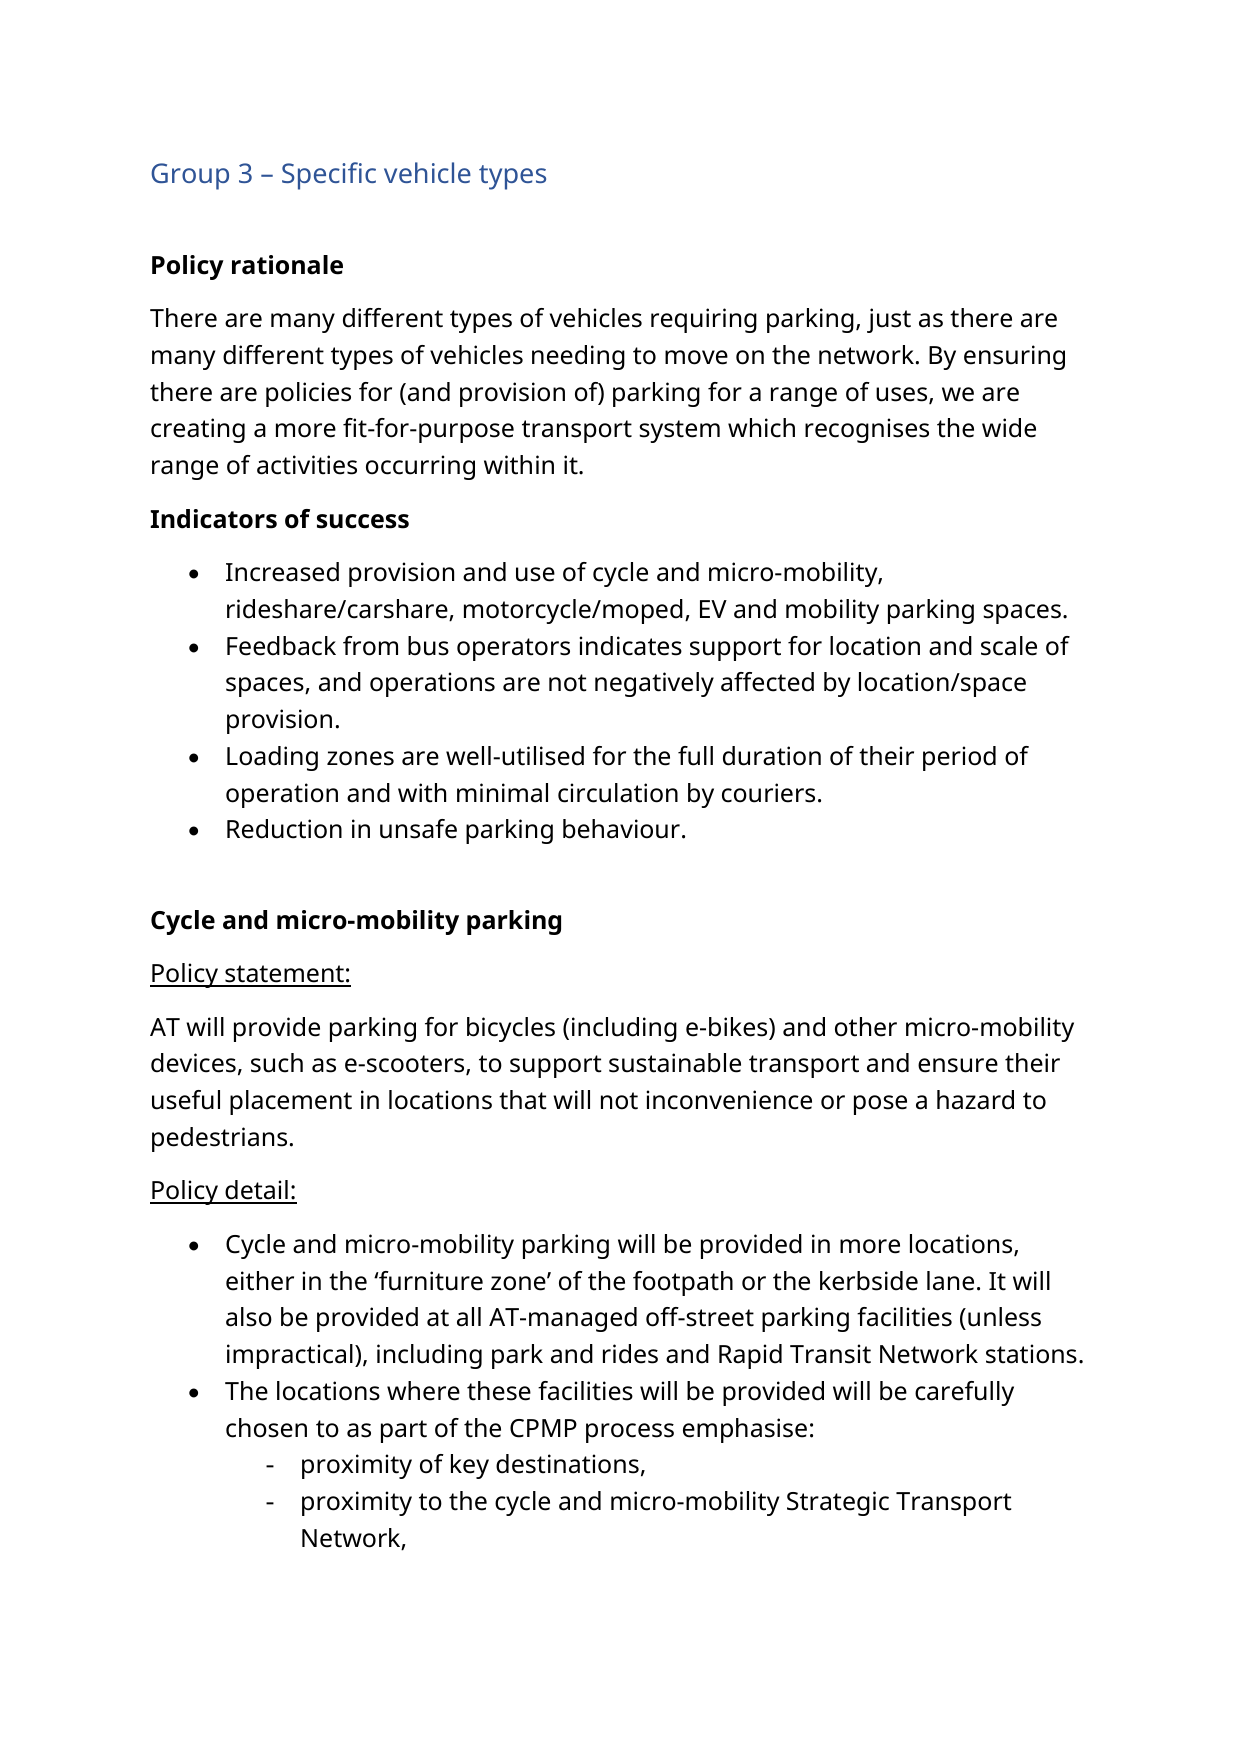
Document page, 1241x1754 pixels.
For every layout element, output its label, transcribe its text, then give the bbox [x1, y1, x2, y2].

text AT will provide parking for bicycles (including e-bikes) and other micro-mobility devices, such as e-scooters, to support sustainable transport and ensure their useful placement in locations that will not inconvenience or pose a hazard to pedestrians. [150, 1009, 1090, 1154]
list proximity to the cycle and micro-mobility Strategic Transport Network, [262, 1484, 1090, 1555]
text Policy detail: [150, 1173, 1090, 1207]
list The locations where these facilities will be provided will be carefully chosen to as part of the CPMP process emphasise: [187, 1373, 1090, 1444]
list Increased provision and use of cycle and micro-mobility, rideshare/carshare, motorcycle/moped, EV and mobility parking spaces. [187, 555, 1090, 626]
list proximity of key destinations, [262, 1447, 1090, 1481]
text Policy rationale [150, 247, 1090, 281]
list Loading zones are well-utilised for the full duration of their period of operation and with minimal circulation by couriers. [187, 739, 1090, 809]
list Feedback from bus operators indicates support for location and scale of spaces, and operations are not negatively affected by location/space provision. [187, 628, 1090, 736]
list Cycle and micro-mobility parking will be provided in more locations, either in the ‘furniture zone’ of the footpath or the kerbside lane. It will also be provided at all AT-managed off-street parking facilities (unless impractical), including park and rides and Rapid Transit Network stations. [187, 1226, 1090, 1371]
list Reduction in unsafe parking behaviour. [187, 812, 1090, 846]
text Cycle and micro-mobility parking [150, 902, 1090, 936]
text Policy statement: [150, 956, 1090, 990]
text Indicators of success [150, 501, 1090, 535]
text There are many different types of vehicles requiring parking, just as there are many different types of vehicles needing to move on the network. By ensuring there are policies for (and provision of) parking for a range of uses, we are creating a more fit-for-purpose transport system which recognises the wide range of activities occurring within it. [150, 301, 1090, 482]
subtitle Group 3 – Specific vehicle types [150, 154, 1090, 191]
